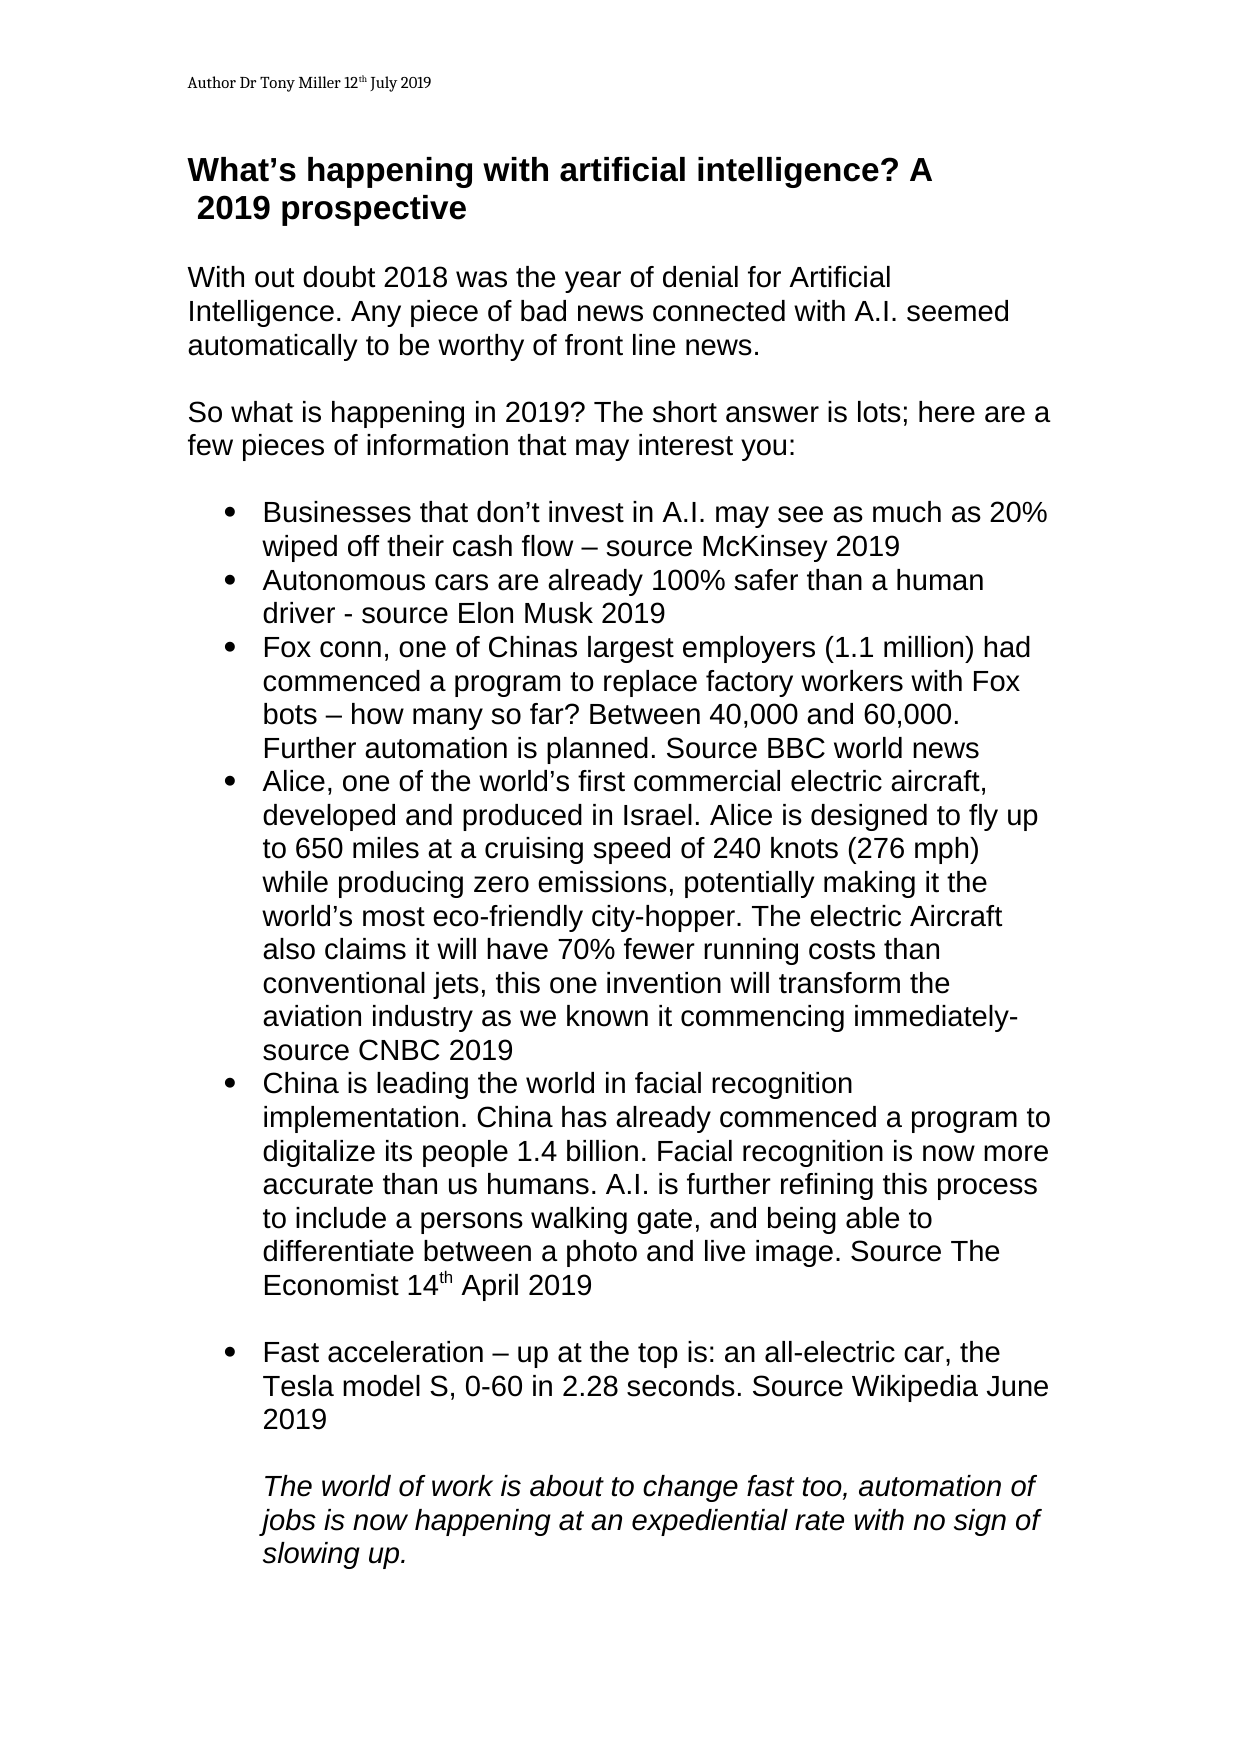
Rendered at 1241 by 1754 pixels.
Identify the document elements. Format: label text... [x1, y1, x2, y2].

text With out doubt 2018 was the year of denial for Artificial Intelligence. Any piece of bad news connected with A.I. seemed automatically to be worthy of front line news. [187, 260, 1053, 361]
list China is leading the world in facial recognition implementation. China has already commenced a program to digitalize its people 1.4 billion. Facial recognition is now more accurate than us humans. A.I. is further refining this process to include a persons walking gate, and being able to differentiate between a photo and live image. Source The Economist 14th April 2019 [225, 1066, 1053, 1301]
list Autonomous cars are already 100% safer than a human driver - source Elon Musk 2019 [225, 562, 1053, 630]
list Fast acceleration – up at the top is: an all-electric car, the Tesla model S, 0-60 in 2.28 seconds. Source Wikipedia June 2019 [225, 1335, 1053, 1436]
list Fox conn, one of Chinas largest employers (1.1 million) had commenced a program to replace factory workers with Fox bots – how many so far? Between 40,000 and 60,000. Further automation is planned. Source BBC world news [225, 630, 1053, 764]
text What’s happening with artificial intelligence? A [187, 150, 1053, 188]
list Alice, one of the world’s first commercial electric aircraft, developed and produced in Israel. Alice is designed to fly up to 650 miles at a cruising speed of 240 knots (276 mph) while producing zero emissions, potentially making it the world’s most eco-friendly city-hopper. The electric Aircraft also claims it will have 70% fewer running costs than conventional jets, this one invention will transform the aviation industry as we known it commencing immediately- source CNBC 2019 [225, 764, 1053, 1066]
list The world of work is about to change fast too, automation of jobs is now happening at an expediential rate with no sign of slowing up. [262, 1469, 1053, 1570]
text 2019 prospective [187, 188, 1053, 227]
text So what is happening in 2019? The short answer is lots; here are a few pieces of information that may interest you: [187, 394, 1053, 462]
list Businesses that don’t invest in A.I. may see as much as 20% wiped off their cash flow – source McKinsey 2019 [225, 495, 1053, 562]
